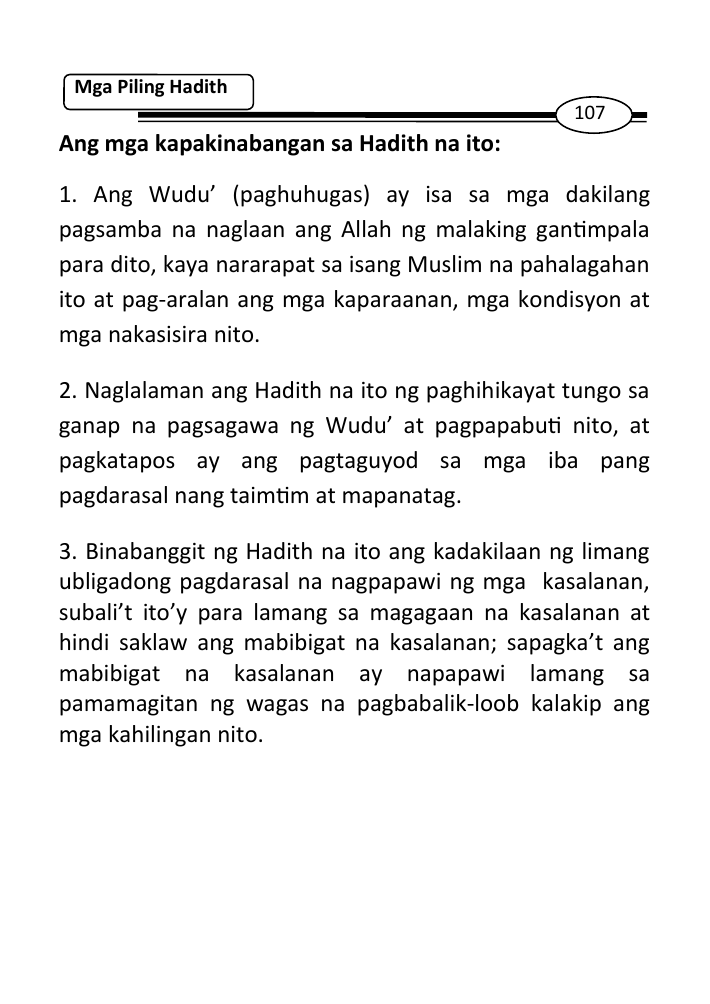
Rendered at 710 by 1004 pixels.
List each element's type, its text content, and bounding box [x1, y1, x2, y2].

text 3. Binabanggit ng Hadith na ito ang kadakilaan ng limang ubligadong pagdarasal na nagpapawi ng mga kasalanan, subali’t ito’y para lamang sa magagaan na kasalanan at hindi saklaw ang mabibigat na kasalanan; sapagka’t ang mabibigat na kasalanan ay napapawi lamang sa pamamagitan ng wagas na pagbabalik-loob kalakip ang mga kahilingan nito. [58, 535, 651, 748]
text Ang mga kapakinabangan sa Hadith na ito: [58, 127, 651, 157]
text 1. Ang Wudu’ (paghuhugas) ay isa sa mga dakilang pagsamba na naglaan ang Allah ng malaking gantimpala para dito, kaya nararapat sa isang Muslim na pahalagahan ito at pag-aralan ang mga kaparaanan, mga kondisyon at mga nakasisira nito. [58, 178, 651, 349]
text 2. Naglalaman ang Hadith na ito ng paghihikayat tungo sa ganap na pagsagawa ng Wudu’ at pagpapabuti nito, at pagkatapos ay ang pagtaguyod sa mga iba pang pagdarasal nang taimtim at mapanatag. [58, 374, 651, 509]
